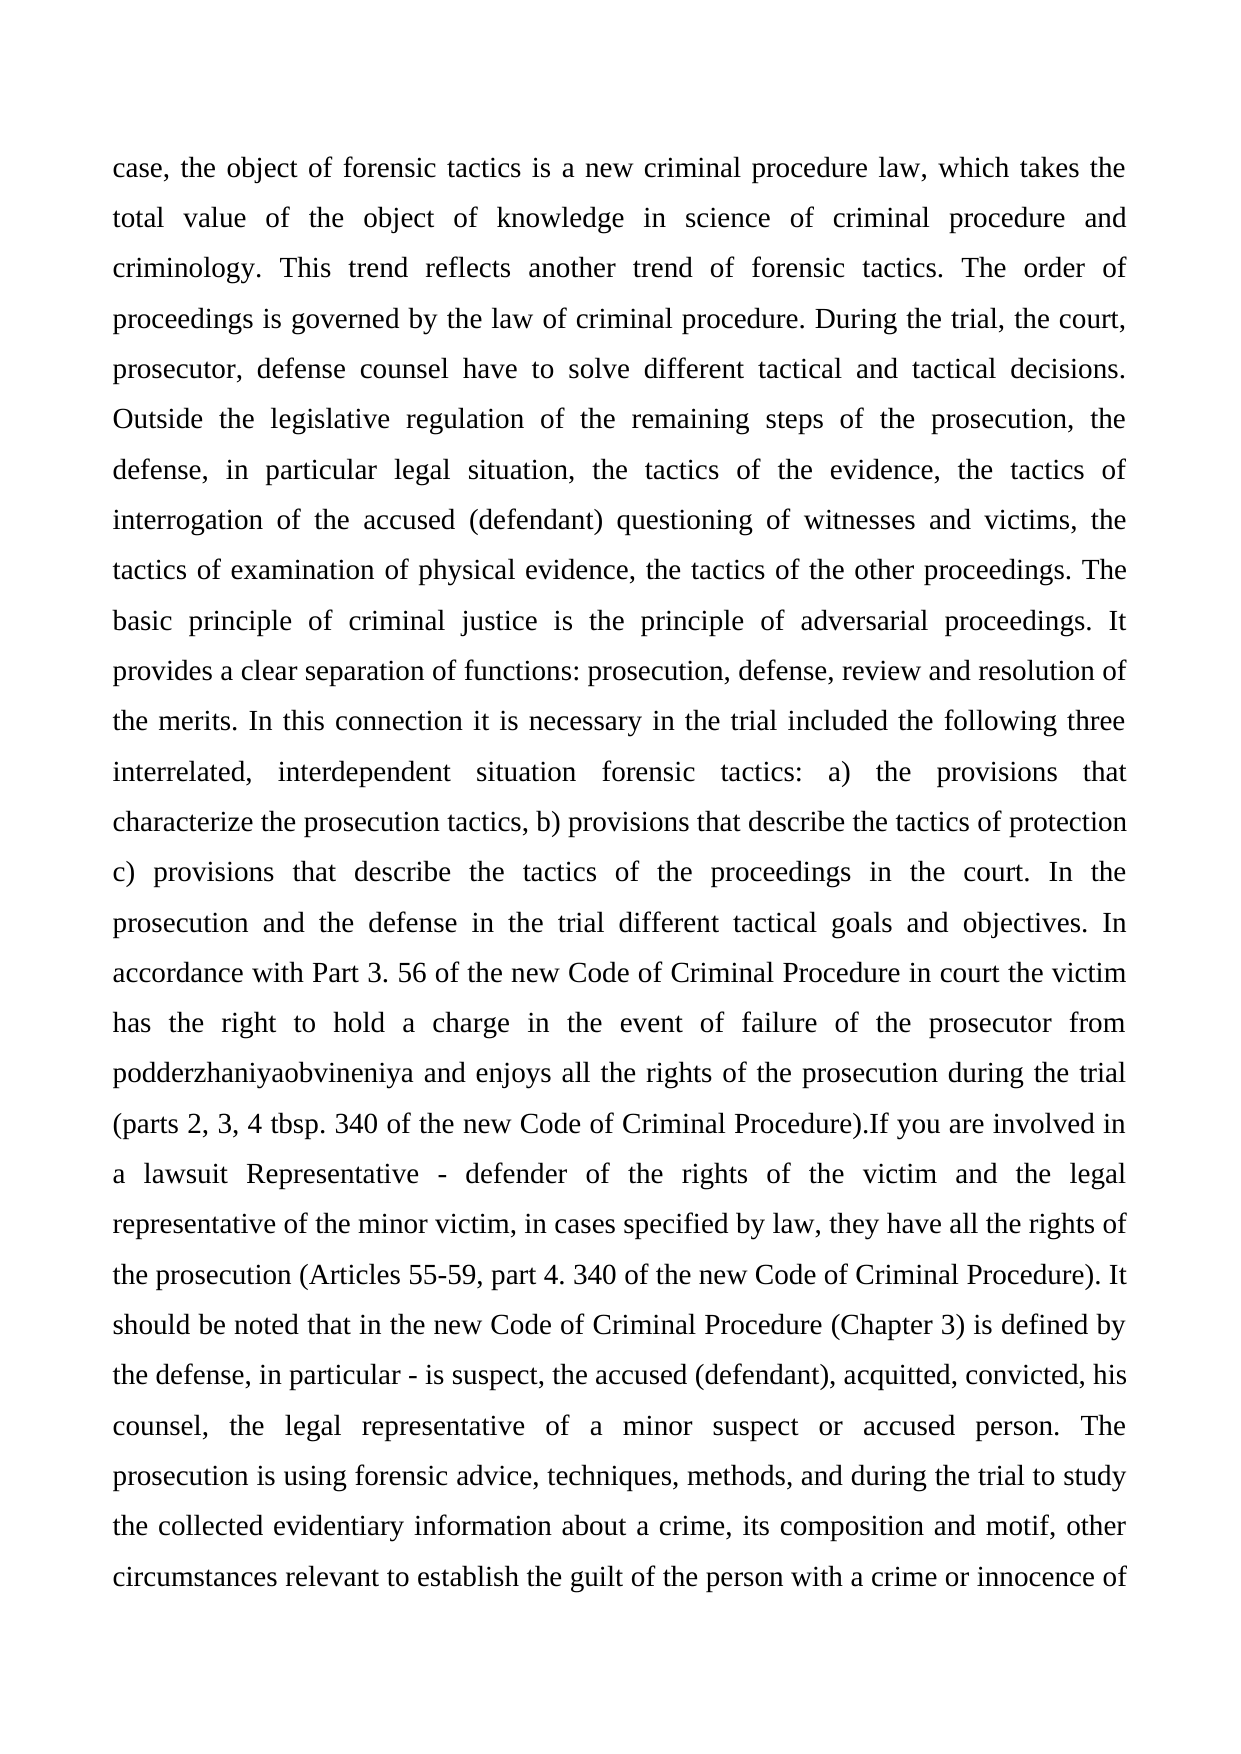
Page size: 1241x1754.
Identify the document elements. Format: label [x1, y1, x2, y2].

text [112, 150, 1128, 1592]
